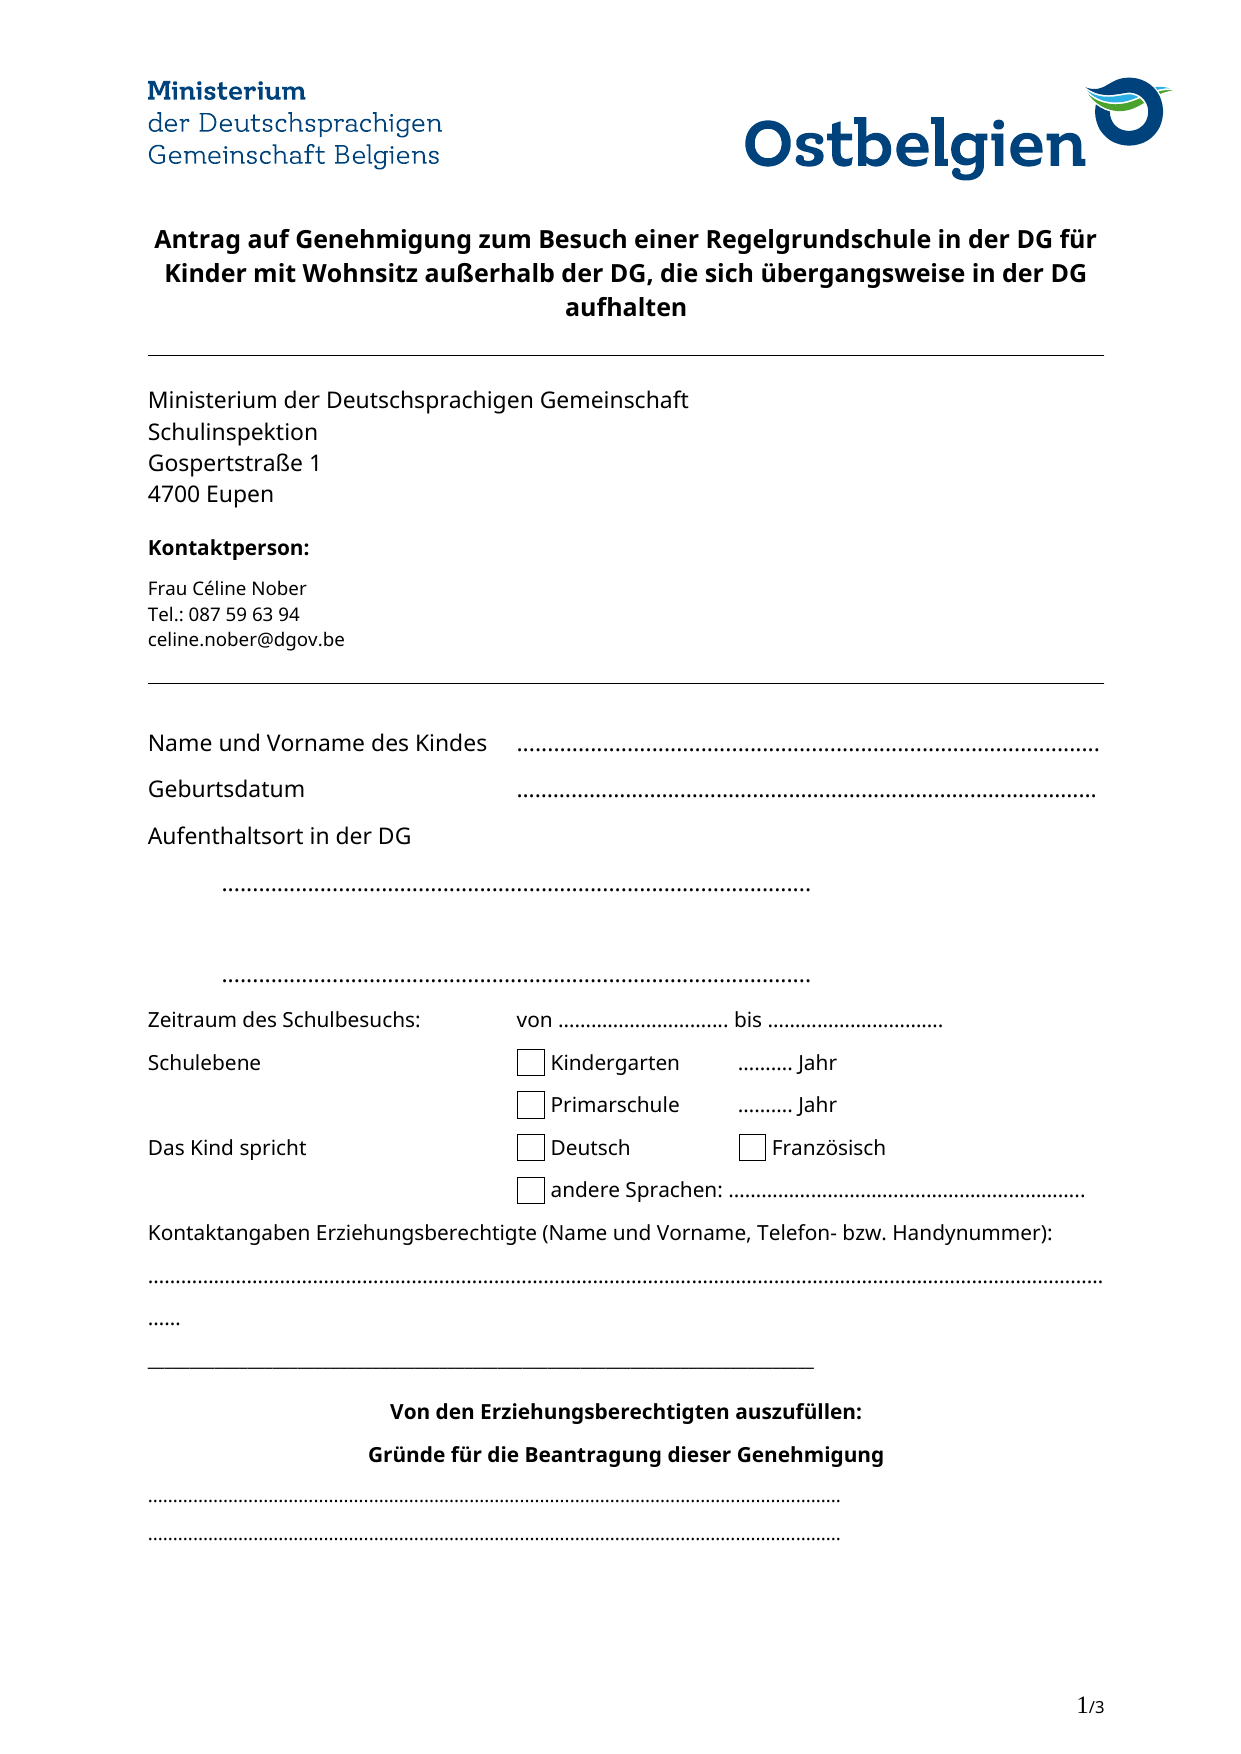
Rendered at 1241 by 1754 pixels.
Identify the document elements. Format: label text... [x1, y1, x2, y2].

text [148, 1521, 1104, 1546]
text Gospertstraße 1 [148, 447, 1104, 478]
text Aufenthaltsort in der DG ................................................................................................ [148, 820, 1104, 898]
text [148, 1482, 1104, 1508]
text celine.nober@dgov.be [148, 627, 1104, 652]
text Zeitraum des Schulbesuchs: von ……………………….... bis ……………….…………. [148, 1005, 1104, 1034]
text Antrag auf Genehmigung zum Besuch einer Regelgrundschule in der DG für Kinder mit Wohnsitz außerhalb der DG, die sich übergangsweise in der DG aufhalten [148, 222, 1104, 324]
text Schulebene Kindergarten ………. Jahr [148, 1048, 1104, 1076]
text Kontaktperson: [148, 533, 1104, 562]
text Tel.: 087 59 63 94 [148, 601, 1104, 627]
text Gründe für die Beantragung dieser Genehmigung [148, 1440, 1104, 1468]
text 4700 Eupen [148, 478, 1104, 509]
text Primarschule ………. Jahr [443, 1090, 1104, 1119]
text andere Sprachen: ……………………………………………………….. [148, 1176, 1104, 1204]
text Das Kind spricht Deutsch Französisch [148, 1133, 1104, 1161]
text ________________________________________________________________________________ [148, 1346, 1104, 1372]
text Frau Céline Nober [148, 576, 1104, 601]
text Ministerium der Deutschsprachigen Gemeinschaft [148, 384, 1104, 415]
text Geburtsdatum …………………………………………………………………………………… [148, 773, 1104, 804]
text Von den Erziehungsberechtigten auszufüllen: [148, 1397, 1104, 1426]
text ................................................................................................ [148, 914, 1104, 989]
text ……………………………………………………………………………………………………………………………………………………………… [148, 1261, 1104, 1332]
text Schulinspektion [148, 415, 1104, 447]
text Kontaktangaben Erziehungsberechtigte (Name und Vorname, Telefon- bzw. Handynummer): [148, 1218, 1104, 1247]
text Name und Vorname des Kindes ............................................................................................... [148, 726, 1104, 758]
